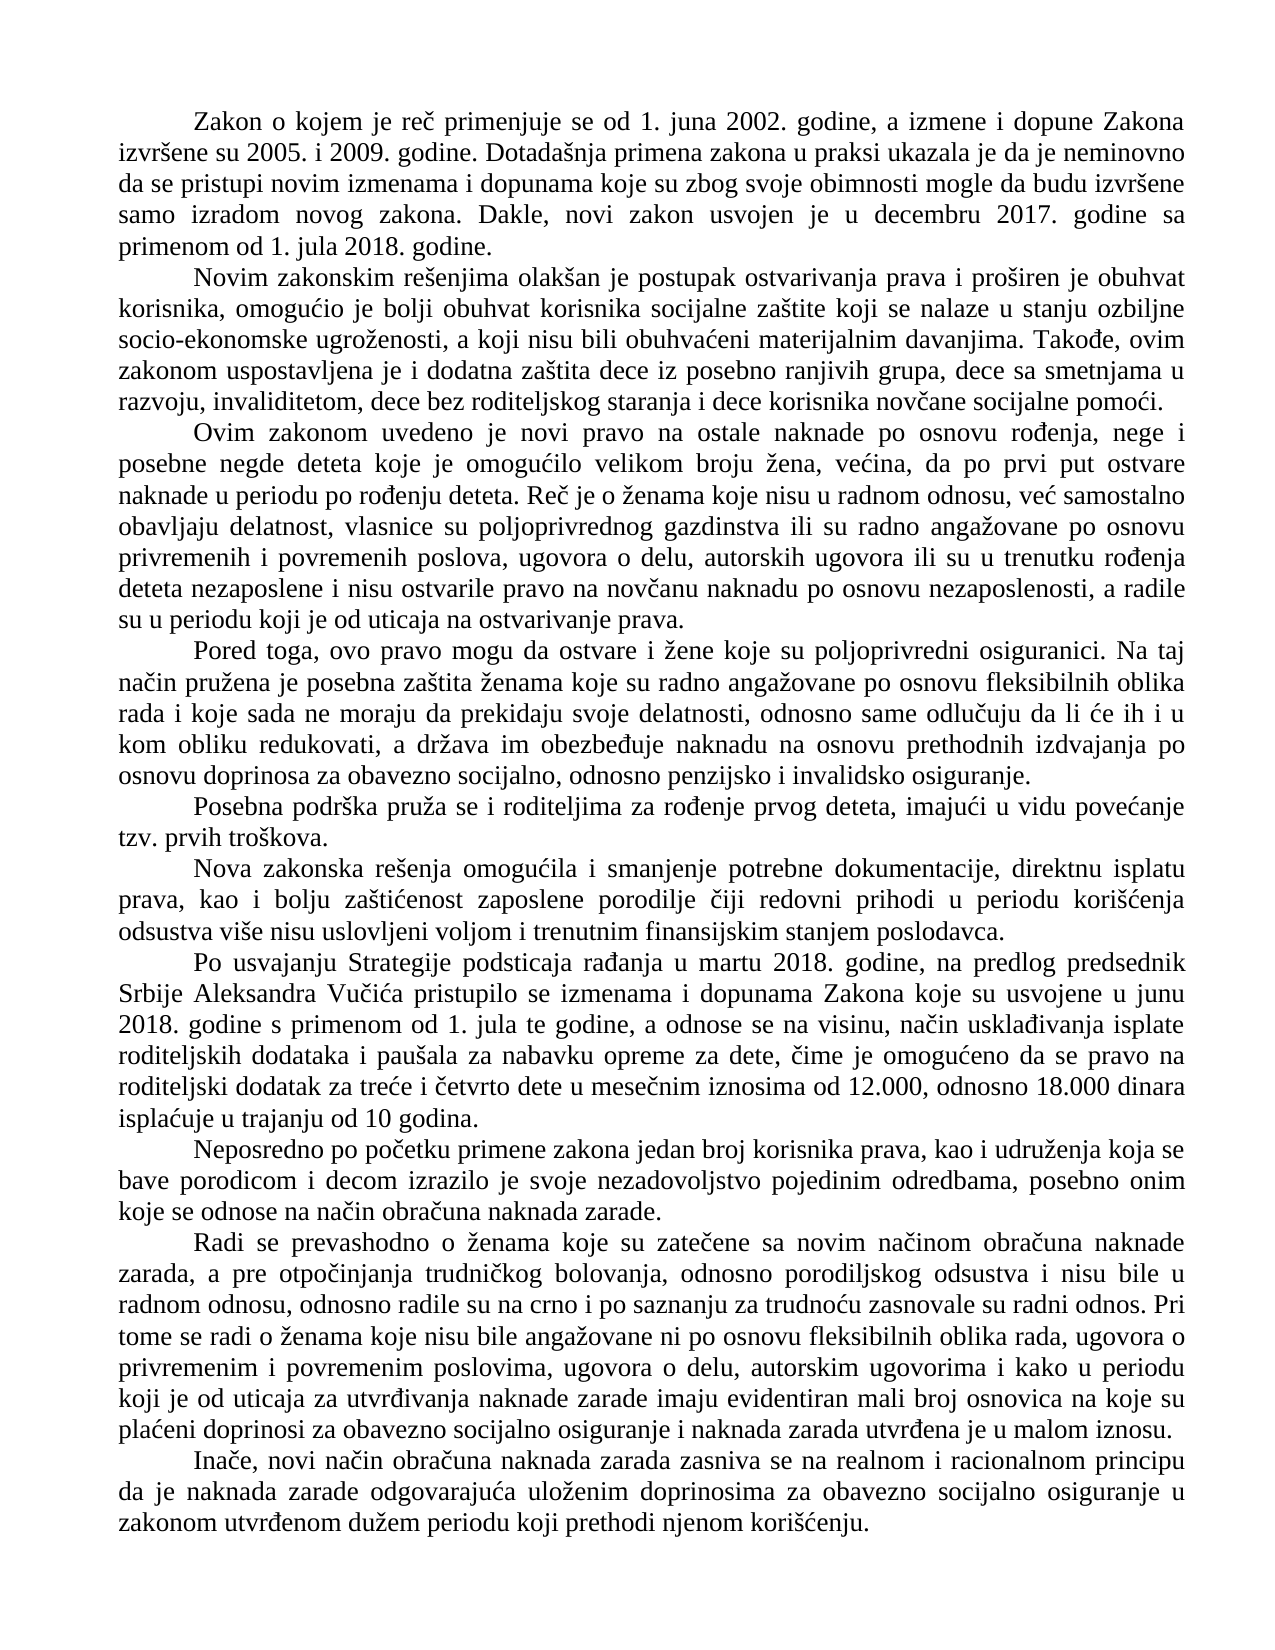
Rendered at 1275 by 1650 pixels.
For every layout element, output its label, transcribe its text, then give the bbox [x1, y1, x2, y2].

text Po usvajanju Strategije podsticaja rađanja u martu 2018. godine, na predlog predsednik Srbije Aleksandra Vučića pristupilo se izmenama i dopunama Zakona koje su usvojene u junu 2018. godine s primenom od 1. jula te godine, a odnose se na visinu, način usklađivanja isplate roditeljskih dodataka i paušala za nabavku opreme za dete, čime je omogućeno da se pravo na roditeljski dodatak za treće i četvrto dete u mesečnim iznosima od 12.000, odnosno 18.000 dinara isplaćuje u trajanju od 10 godina. [118, 946, 1186, 1133]
text Radi se prevashodno o ženama koje su zatečene sa novim načinom obračuna naknade zarada, a pre otpočinjanja trudničkog bolovanja, odnosno porodiljskog odsustva i nisu bile u radnom odnosu, odnosno radile su na crno i po saznanju za trudnoću zasnovale su radni odnos. Pri tome se radi o ženama koje nisu bile angažovane ni po osnovu fleksibilnih oblika rada, ugovora o privremenim i povremenim poslovima, ugovora o delu, autorskim ugovorima i kako u periodu koji je od uticaja za utvrđivanja naknade zarade imaju evidentiran mali broj osnovica na koje su plaćeni doprinosi za obavezno socijalno osiguranje i naknada zarada utvrđena je u malom iznosu. [118, 1226, 1186, 1444]
text Posebna podrška pruža se i roditeljima za rođenje prvog deteta, imajući u vidu povećanje tzv. prvih troškova. [118, 790, 1186, 852]
text Novim zakonskim rešenjima olakšan je postupak ostvarivanja prava i proširen je obuhvat korisnika, omogućio je bolji obuhvat korisnika socijalne zaštite koji se nalaze u stanju ozbiljne socio-ekonomske ugroženosti, a koji nisu bili obuhvaćeni materijalnim davanjima. Takođe, ovim zakonom uspostavljena je i dodatna zaštita dece iz posebno ranjivih grupa, dece sa smetnjama u razvoju, invaliditetom, dece bez roditeljskog staranja i dece korisnika novčane socijalne pomoći. [118, 261, 1186, 416]
text Nova zakonska rešenja omogućila i smanjenje potrebne dokumentacije, direktnu isplatu prava, kao i bolju zaštićenost zaposlene porodilje čiji redovni prihodi u periodu korišćenja odsustva više nisu uslovljeni voljom i trenutnim finansijskim stanjem poslodavca. [118, 852, 1186, 946]
text Inače, novi način obračuna naknada zarada zasniva se na realnom i racionalnom principu da je naknada zarade odgovarajuća uloženim doprinosima za obavezno socijalno osiguranje u zakonom utvrđenom dužem periodu koji prethodi njenom korišćenju. [118, 1444, 1186, 1538]
text Zakon o kojem je reč primenjuje se od 1. juna 2002. godine, a izmene i dopune Zakona izvršene su 2005. i 2009. godine. Dotadašnja primena zakona u praksi ukazala je da je neminovno da se pristupi novim izmenama i dopunama koje su zbog svoje obimnosti mogle da budu izvršene samo izradom novog zakona. Dakle, novi zakon usvojen je u decembru 2017. godine sa primenom od 1. jula 2018. godine. [118, 105, 1186, 261]
text Pored toga, ovo pravo mogu da ostvare i žene koje su poljoprivredni osiguranici. Na taj način pružena je posebna zaštita ženama koje su radno angažovane po osnovu fleksibilnih oblika rada i koje sada ne moraju da prekidaju svoje delatnosti, odnosno same odlučuju da li će ih i u kom obliku redukovati, a država im obezbeđuje naknadu na osnovu prethodnih izdvajanja po osnovu doprinosa za obavezno socijalno, odnosno penzijsko i invalidsko osiguranje. [118, 634, 1186, 790]
text Ovim zakonom uvedeno je novi pravo na ostale naknade po osnovu rođenja, nege i posebne negde deteta koje je omogućilo velikom broju žena, većina, da po prvi put ostvare naknade u periodu po rođenju deteta. Reč je o ženama koje nisu u radnom odnosu, već samostalno obavljaju delatnost, vlasnice su poljoprivrednog gazdinstva ili su radno angažovane po osnovu privremenih i povremenih poslova, ugovora o delu, autorskih ugovora ili su u trenutku rođenja deteta nezaposlene i nisu ostvarile pravo na novčanu naknadu po osnovu nezaposlenosti, a radile su u periodu koji je od uticaja na ostvarivanje prava. [118, 416, 1186, 634]
text Neposredno po početku primene zakona jedan broj korisnika prava, kao i udruženja koja se bave porodicom i decom izrazilo je svoje nezadovoljstvo pojedinim odredbama, posebno onim koje se odnose na način obračuna naknada zarade. [118, 1133, 1186, 1226]
